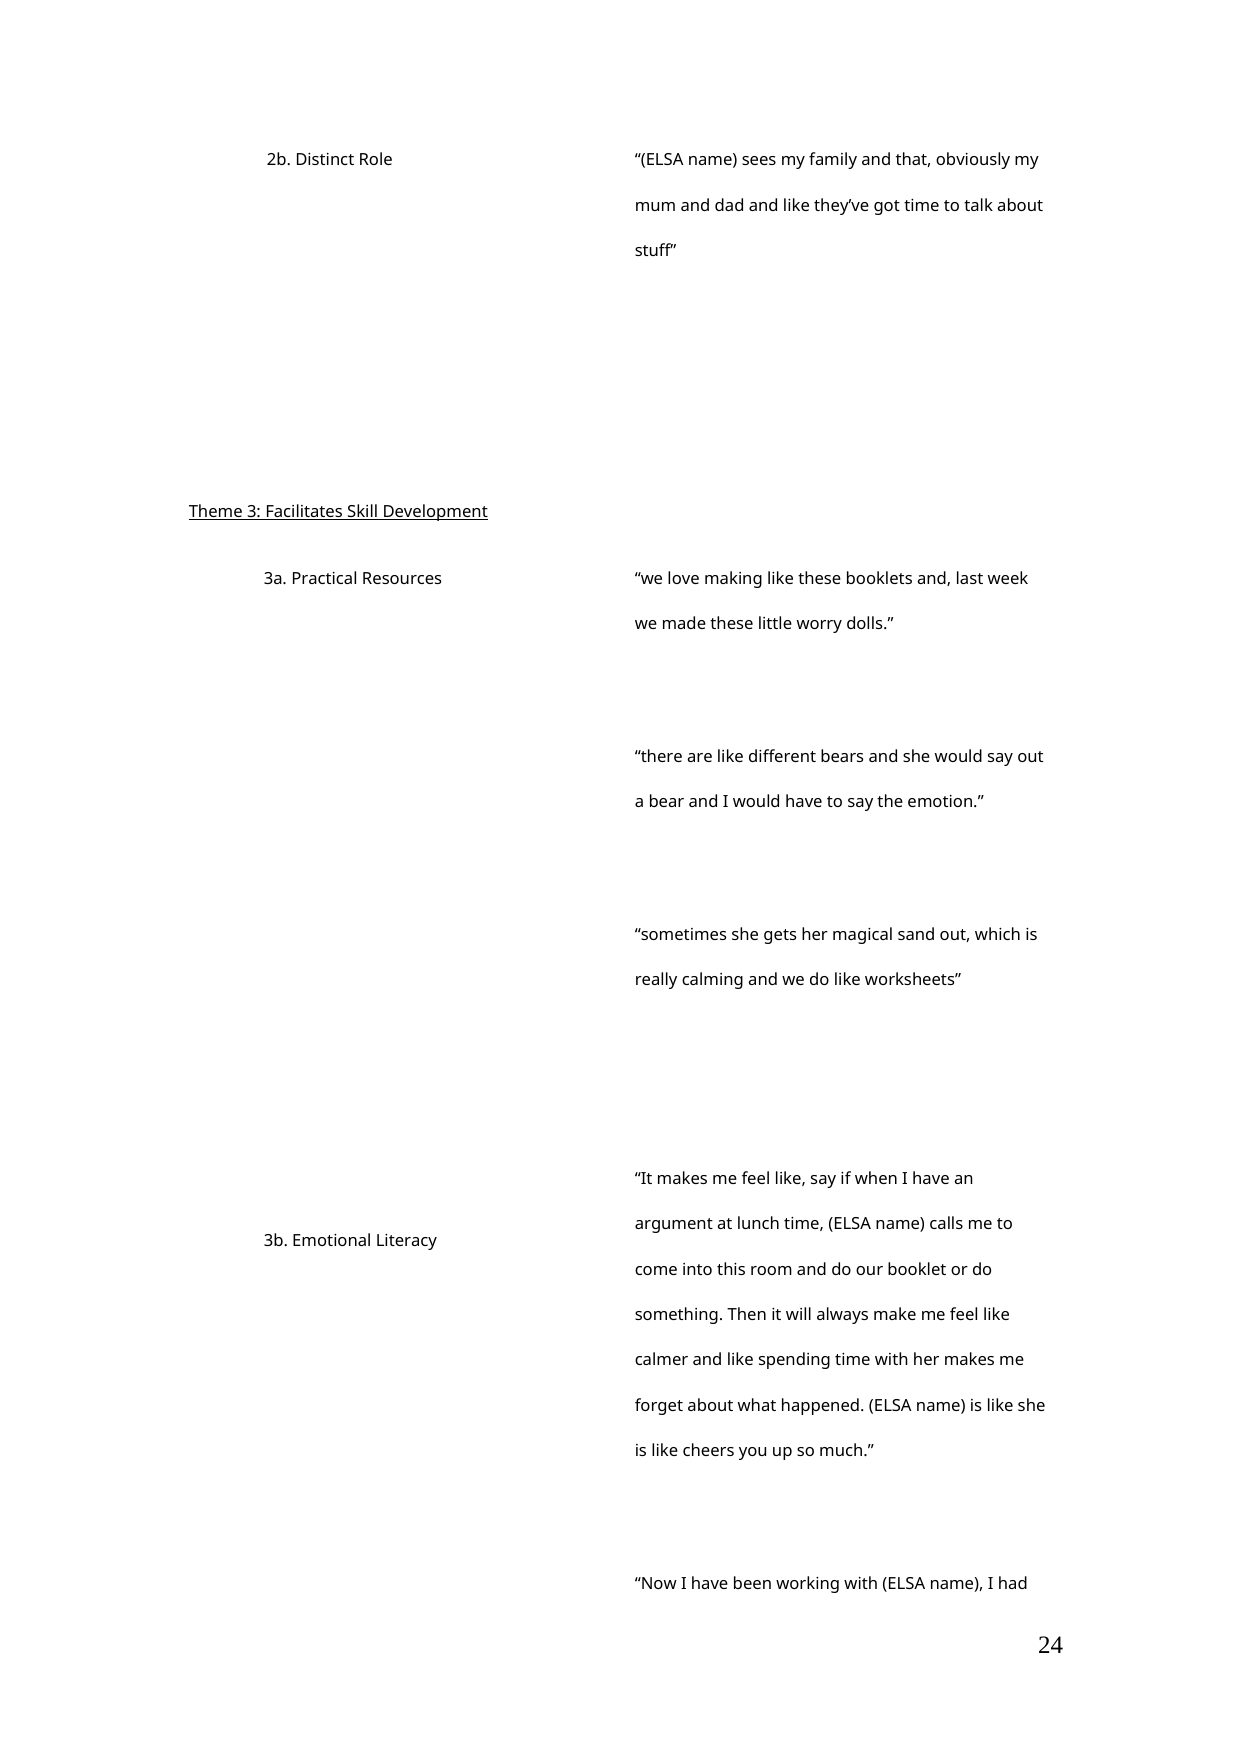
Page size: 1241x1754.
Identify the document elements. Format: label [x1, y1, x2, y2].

table_cell [623, 148, 1062, 434]
table_cell [623, 434, 1062, 1594]
table_cell [177, 148, 623, 434]
table_cell [177, 434, 623, 1594]
